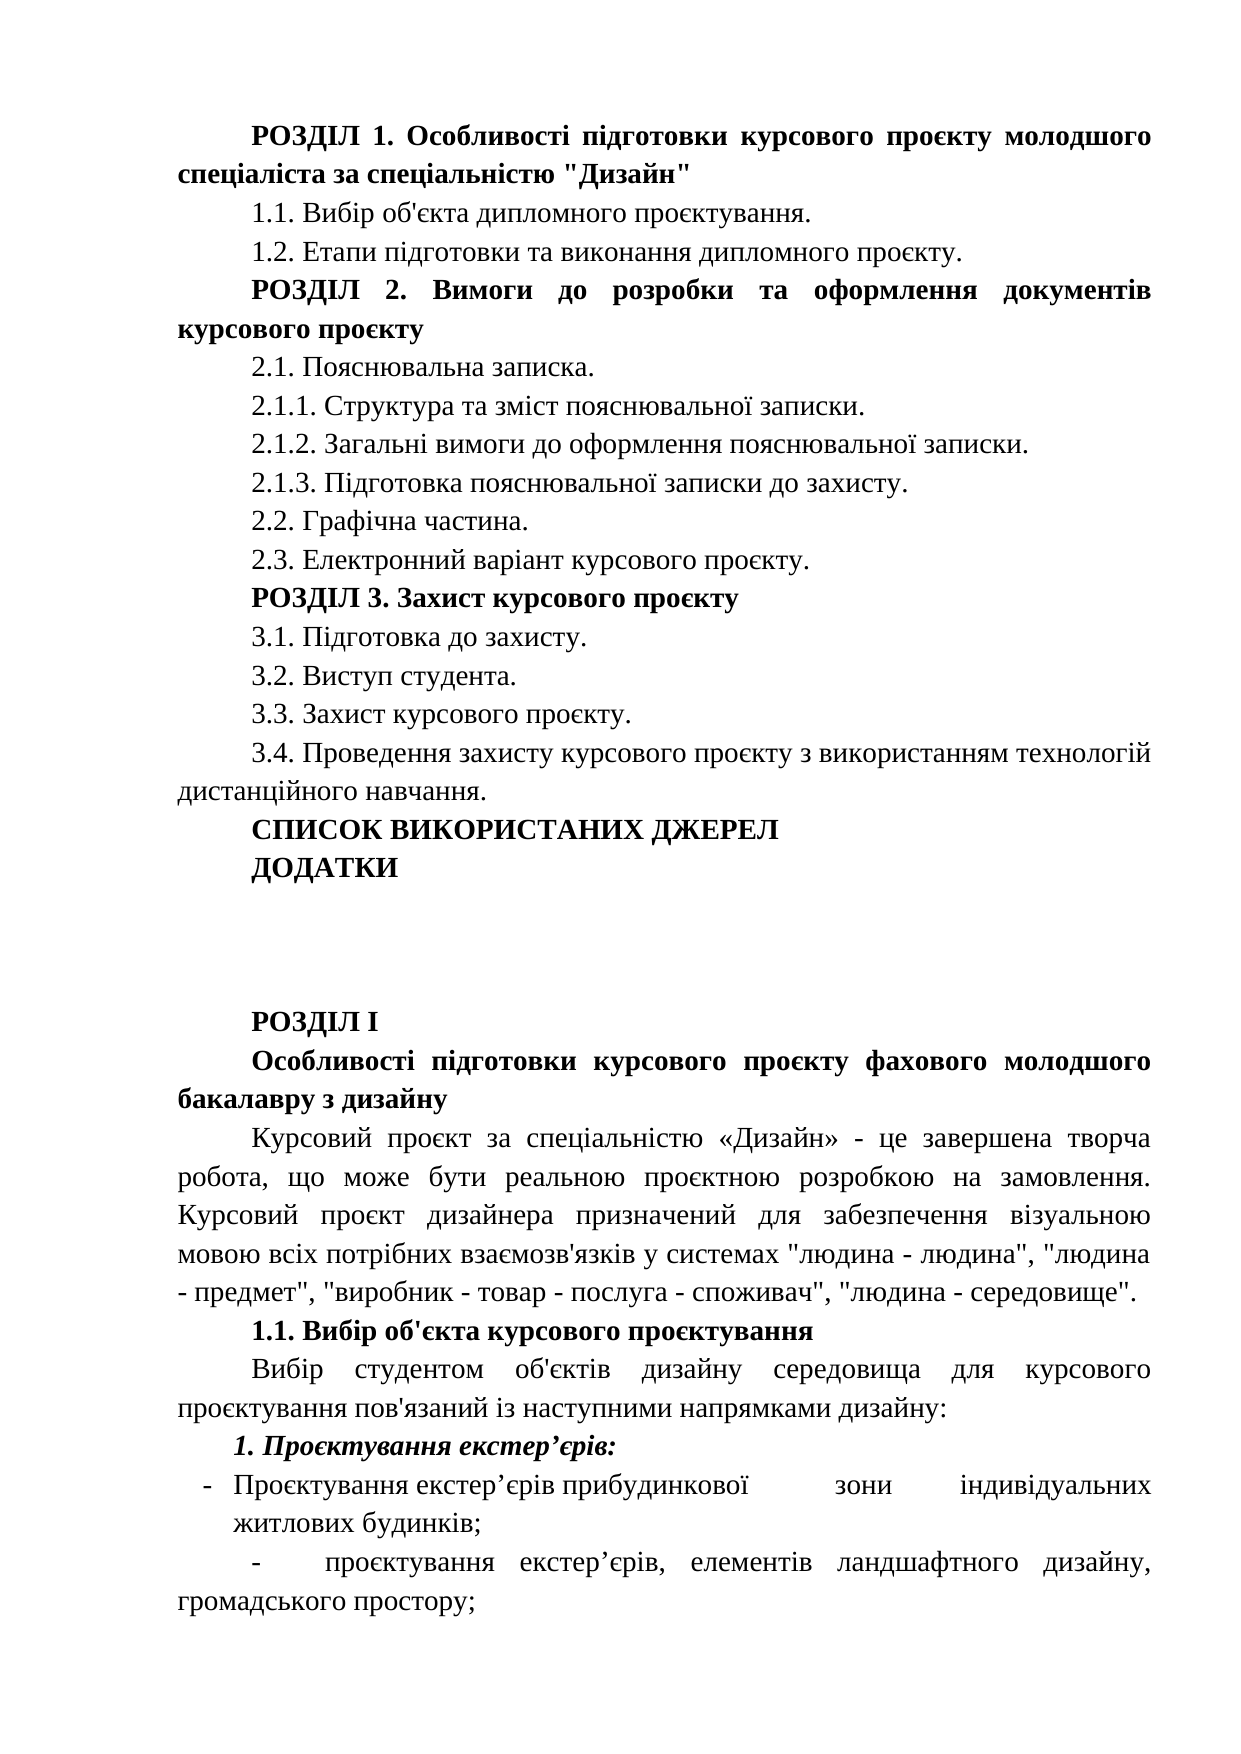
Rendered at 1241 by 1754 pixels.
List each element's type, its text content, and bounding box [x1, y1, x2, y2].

text 2.3. Електронний варіант курсового проєкту. [177, 542, 1152, 576]
text 1.2. Етапи підготовки та виконання дипломного проєкту. [177, 234, 1152, 267]
text 3.1. Підготовка до захисту. [177, 619, 1152, 653]
list проєктування екстер’єрів, елементів ландшафтного дизайну, громадського простору; [177, 1544, 1152, 1616]
text РОЗДІЛ 3. Захист курсового проєкту [177, 581, 1152, 614]
text Курсовий проєкт за спеціальністю «Дизайн» - це завершена творча робота, що може бути реальною проєктною розробкою на замовлення. Курсовий проєкт дизайнера призначений для забезпечення візуальною мовою всіх потрібних взаємозв'язків у системах "людина - людина", "людина - предмет", "виробник - товар - послуга - споживач", "людина - середовище". [177, 1120, 1152, 1308]
text 3.4. Проведення захисту курсового проєкту з використанням технологій дистанційного навчання. [177, 735, 1152, 807]
list Проєктування екстер’єрів: [233, 1428, 1152, 1462]
text Особливості підготовки курсового проєкту фахового молодшого бакалавру з дизайну [177, 1043, 1152, 1115]
text 2.1.2. Загальні вимоги до оформлення пояснювальної записки. [177, 426, 1152, 460]
text 2.1. Пояснювальна записка. [177, 349, 1152, 383]
text 2.1.1. Структура та зміст пояснювальної записки. [177, 388, 1152, 421]
text 1.1. Вибір об'єкта дипломного проєктування. [177, 195, 1152, 229]
list Проєктування екстер’єрів прибудинкової зони індивідуальних житлових будинків; [202, 1467, 1152, 1539]
text СПИСОК ВИКОРИСТАНИХ ДЖЕРЕЛ [177, 812, 1152, 845]
text РОЗДІЛ 2. Вимоги до розробки та оформлення документів курсового проєкту [177, 272, 1152, 344]
text 3.2. Виступ студента. [177, 658, 1152, 691]
text 2.2. Графічна частина. [177, 503, 1152, 537]
text 1.1. Вибір об'єкта курсового проєктування [177, 1313, 1152, 1346]
text Вибір студентом об'єктів дизайну середовища для курсового проєктування пов'язаний із наступними напрямками дизайну: [177, 1351, 1152, 1423]
text 2.1.3. Підготовка пояснювальної записки до захисту. [177, 465, 1152, 498]
text РОЗДІЛ І [177, 1004, 1152, 1038]
text 3.3. Захист курсового проєкту. [177, 696, 1152, 730]
text ДОДАТКИ [177, 850, 1152, 884]
text РОЗДІЛ 1. Особливості підготовки курсового проєкту молодшого спеціаліста за спеціальністю "Дизайн" [177, 118, 1152, 190]
